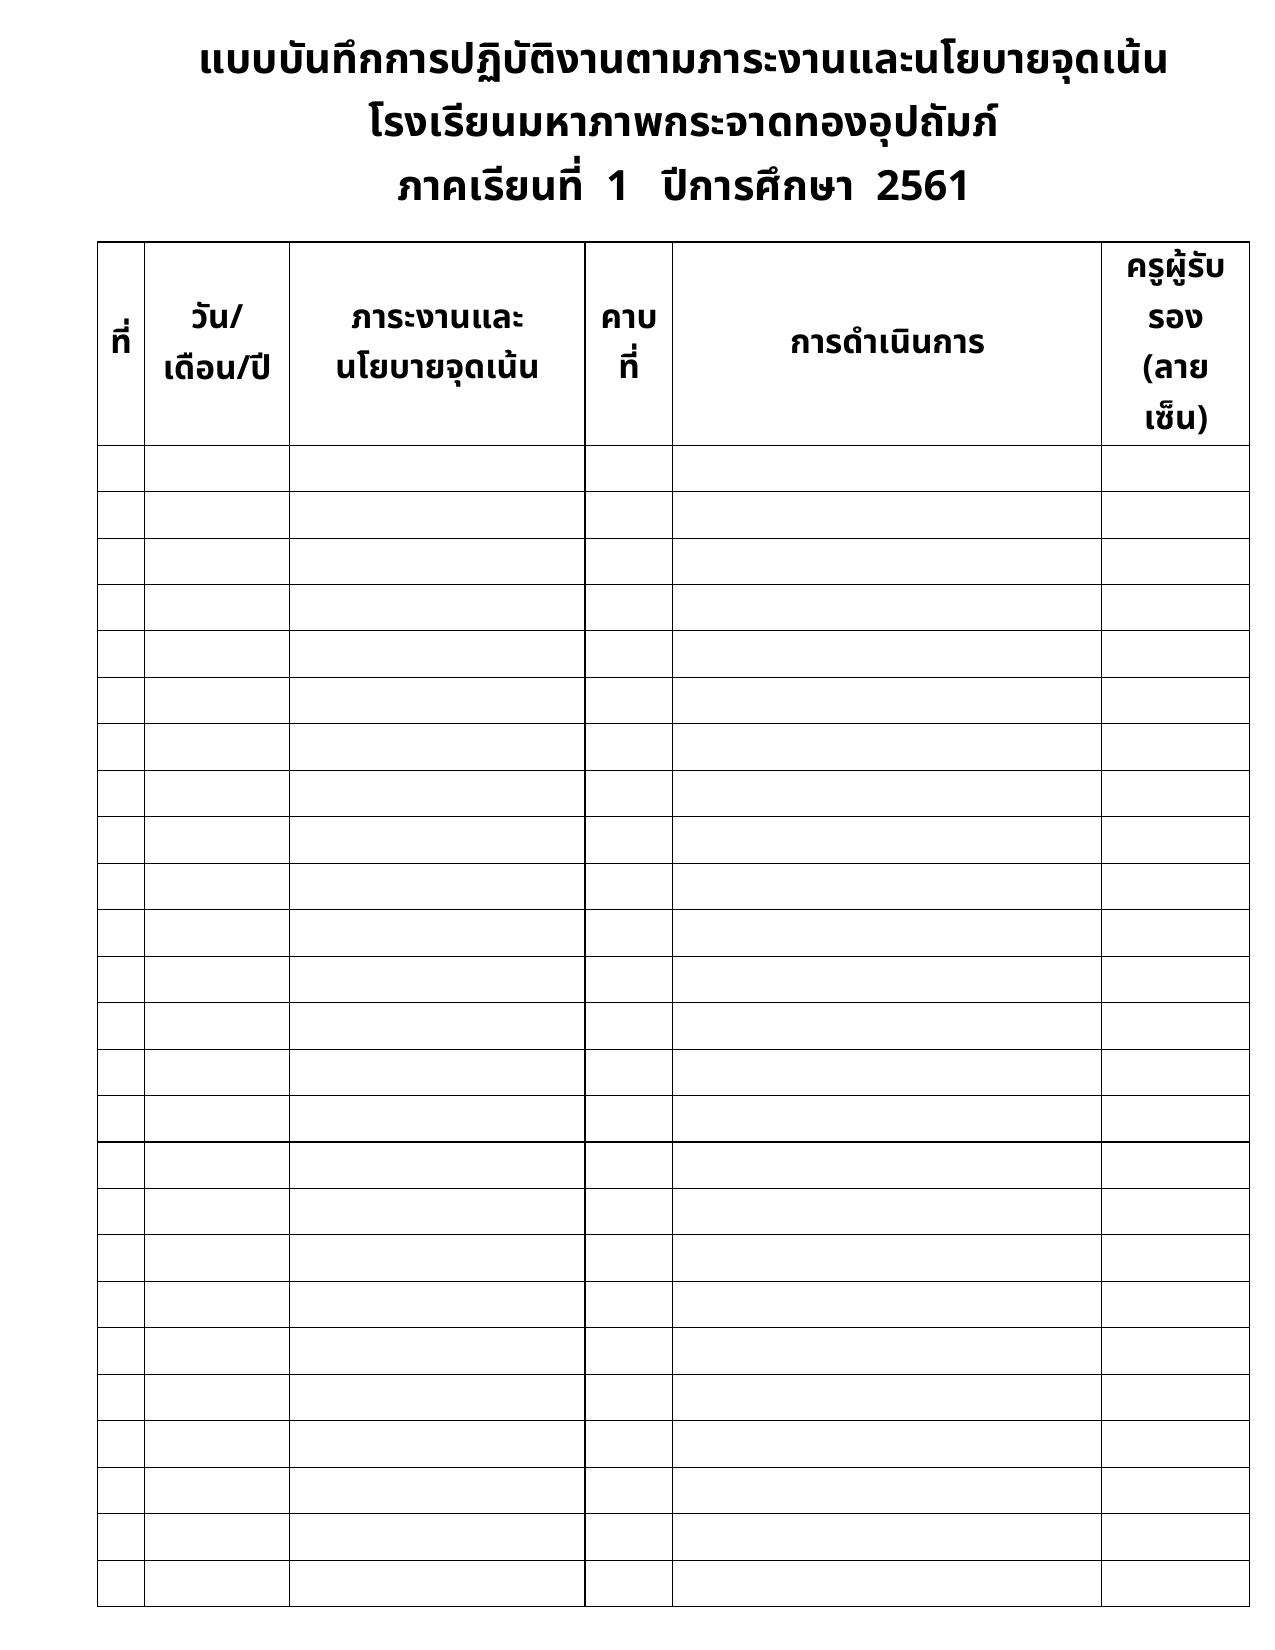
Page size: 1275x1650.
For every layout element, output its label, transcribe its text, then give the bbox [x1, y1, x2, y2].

table_cell [98, 1375, 144, 1420]
table_cell [290, 1003, 584, 1048]
table_cell [586, 1235, 672, 1281]
table_cell [290, 585, 584, 630]
table_cell [586, 1468, 672, 1513]
table_cell [290, 724, 584, 770]
table_cell [290, 1468, 584, 1513]
table_cell [145, 492, 289, 537]
table_cell [586, 1096, 672, 1141]
table_cell [673, 1421, 1101, 1467]
table_cell [586, 539, 672, 584]
table_cell [290, 864, 584, 909]
table_cell [586, 492, 672, 537]
table_cell [586, 1514, 672, 1559]
table_cell [1102, 1328, 1249, 1374]
table_cell [290, 1143, 584, 1188]
table_cell [98, 678, 144, 723]
table_cell [586, 1282, 672, 1327]
table_cell [98, 492, 144, 537]
table_cell [98, 1282, 144, 1327]
table_cell [1102, 1421, 1249, 1467]
table_cell [290, 446, 584, 491]
table_cell [1102, 864, 1249, 909]
table_cell [98, 724, 144, 770]
table_cell [98, 1096, 144, 1141]
table_cell [673, 446, 1101, 491]
table_header ภาระงานและนโยบายจุดเน้น [290, 243, 584, 444]
table_cell [145, 1189, 289, 1234]
table_cell [1102, 910, 1249, 956]
table_cell [1102, 1514, 1249, 1559]
table_cell [586, 957, 672, 1002]
table_cell [98, 1328, 144, 1374]
table_cell [98, 631, 144, 677]
table_cell [673, 539, 1101, 584]
table_cell [98, 446, 144, 491]
table_header วัน/เดือน/ปี [145, 243, 289, 444]
table_cell [98, 1189, 144, 1234]
table_cell [586, 1003, 672, 1048]
table_cell [1102, 446, 1249, 491]
table_cell [145, 771, 289, 816]
table_cell [1102, 1096, 1249, 1141]
table_cell [98, 1561, 144, 1606]
table_cell [290, 678, 584, 723]
table_cell [673, 1235, 1101, 1281]
table_cell [145, 1561, 289, 1606]
table_cell [673, 771, 1101, 816]
table_cell [586, 1189, 672, 1234]
text โรงเรียนมหาภาพกระจาดทองอุปถัมภ์ [112, 92, 1256, 155]
table_cell [1102, 631, 1249, 677]
table_cell [145, 1328, 289, 1374]
table_cell [290, 1235, 584, 1281]
table_cell [145, 1282, 289, 1327]
table_cell [673, 1096, 1101, 1141]
table_cell [98, 1050, 144, 1095]
table_cell [673, 1003, 1101, 1048]
table_cell [145, 1468, 289, 1513]
table_cell [145, 817, 289, 863]
table_cell [673, 724, 1101, 770]
table_cell [290, 817, 584, 863]
table_cell [1102, 1375, 1249, 1420]
table_cell [145, 1050, 289, 1095]
table_cell [290, 1514, 584, 1559]
table_cell [290, 1375, 584, 1420]
table_cell [290, 1096, 584, 1141]
table_cell [290, 910, 584, 956]
table_cell [586, 1328, 672, 1374]
table_cell [145, 1421, 289, 1467]
table_cell [1102, 1235, 1249, 1281]
table_cell [98, 1514, 144, 1559]
table_cell [145, 446, 289, 491]
table_cell [673, 678, 1101, 723]
table_cell [290, 539, 584, 584]
table_cell [145, 1235, 289, 1281]
table_cell [1102, 1003, 1249, 1048]
table_cell [586, 1561, 672, 1606]
table_cell [673, 492, 1101, 537]
table_cell [1102, 1561, 1249, 1606]
table_cell [1102, 678, 1249, 723]
table_cell [586, 771, 672, 816]
table_cell [1102, 1468, 1249, 1513]
table_cell [586, 910, 672, 956]
table_cell [1102, 585, 1249, 630]
table_cell [98, 817, 144, 863]
table_cell [290, 492, 584, 537]
table_cell [673, 1561, 1101, 1606]
table_cell [145, 1375, 289, 1420]
table_cell [98, 1468, 144, 1513]
table_cell [586, 446, 672, 491]
table_cell [98, 585, 144, 630]
table_cell [290, 1421, 584, 1467]
table_cell [586, 631, 672, 677]
table_cell [673, 1050, 1101, 1095]
table_cell [1102, 1143, 1249, 1188]
table_cell [1102, 817, 1249, 863]
table_cell [673, 957, 1101, 1002]
table_header การดำเนินการ [673, 243, 1101, 444]
table_cell [98, 1235, 144, 1281]
table_cell [1102, 1050, 1249, 1095]
table_cell [98, 1003, 144, 1048]
table_cell [98, 957, 144, 1002]
table_cell [673, 864, 1101, 909]
table_cell [1102, 771, 1249, 816]
table_cell [145, 864, 289, 909]
text ภาคเรียนที่ 1 ปีการศึกษา 2561 [112, 155, 1256, 219]
table_cell [98, 910, 144, 956]
table_cell [290, 1050, 584, 1095]
table_cell [673, 910, 1101, 956]
table_cell [145, 1096, 289, 1141]
table_cell [145, 1143, 289, 1188]
table_cell [1102, 539, 1249, 584]
table_cell [145, 585, 289, 630]
table_cell [145, 1003, 289, 1048]
table_cell [673, 1468, 1101, 1513]
table_cell [98, 1421, 144, 1467]
table_cell [673, 817, 1101, 863]
table_cell [586, 1375, 672, 1420]
table_cell [98, 771, 144, 816]
table_header ครูผู้รับรอง (ลายเซ็น) [1102, 243, 1249, 444]
table_cell [290, 957, 584, 1002]
table_cell [586, 817, 672, 863]
table_cell [290, 771, 584, 816]
table_cell [145, 724, 289, 770]
table_cell [145, 910, 289, 956]
table_cell [290, 1561, 584, 1606]
table_cell [290, 631, 584, 677]
table_cell [1102, 724, 1249, 770]
table_cell [1102, 1282, 1249, 1327]
table_cell [1102, 492, 1249, 537]
table_cell [673, 1143, 1101, 1188]
table_cell [1102, 1189, 1249, 1234]
table_cell [673, 1375, 1101, 1420]
table_cell [98, 1143, 144, 1188]
table_cell [673, 1328, 1101, 1374]
table_cell [586, 864, 672, 909]
table_cell [290, 1282, 584, 1327]
table_cell [586, 1143, 672, 1188]
text แบบบันทึกการปฏิบัติงานตามภาระงานและนโยบายจุดเน้น [112, 29, 1256, 92]
table_cell [586, 1050, 672, 1095]
table_cell [145, 957, 289, 1002]
table_cell [673, 1514, 1101, 1559]
table_cell [145, 631, 289, 677]
table_cell [673, 585, 1101, 630]
table_cell [586, 1421, 672, 1467]
table_cell [673, 1282, 1101, 1327]
table_cell [586, 585, 672, 630]
table_cell [1102, 957, 1249, 1002]
table_cell [98, 539, 144, 584]
table_cell [673, 1189, 1101, 1234]
table_header ที่ [98, 243, 144, 444]
table_cell [586, 678, 672, 723]
table_cell [673, 631, 1101, 677]
table_cell [290, 1328, 584, 1374]
table_cell [290, 1189, 584, 1234]
table_header คาบที่ [586, 243, 672, 444]
table_cell [145, 1514, 289, 1559]
table_cell [98, 864, 144, 909]
table_cell [145, 539, 289, 584]
table_cell [145, 678, 289, 723]
table_cell [586, 724, 672, 770]
